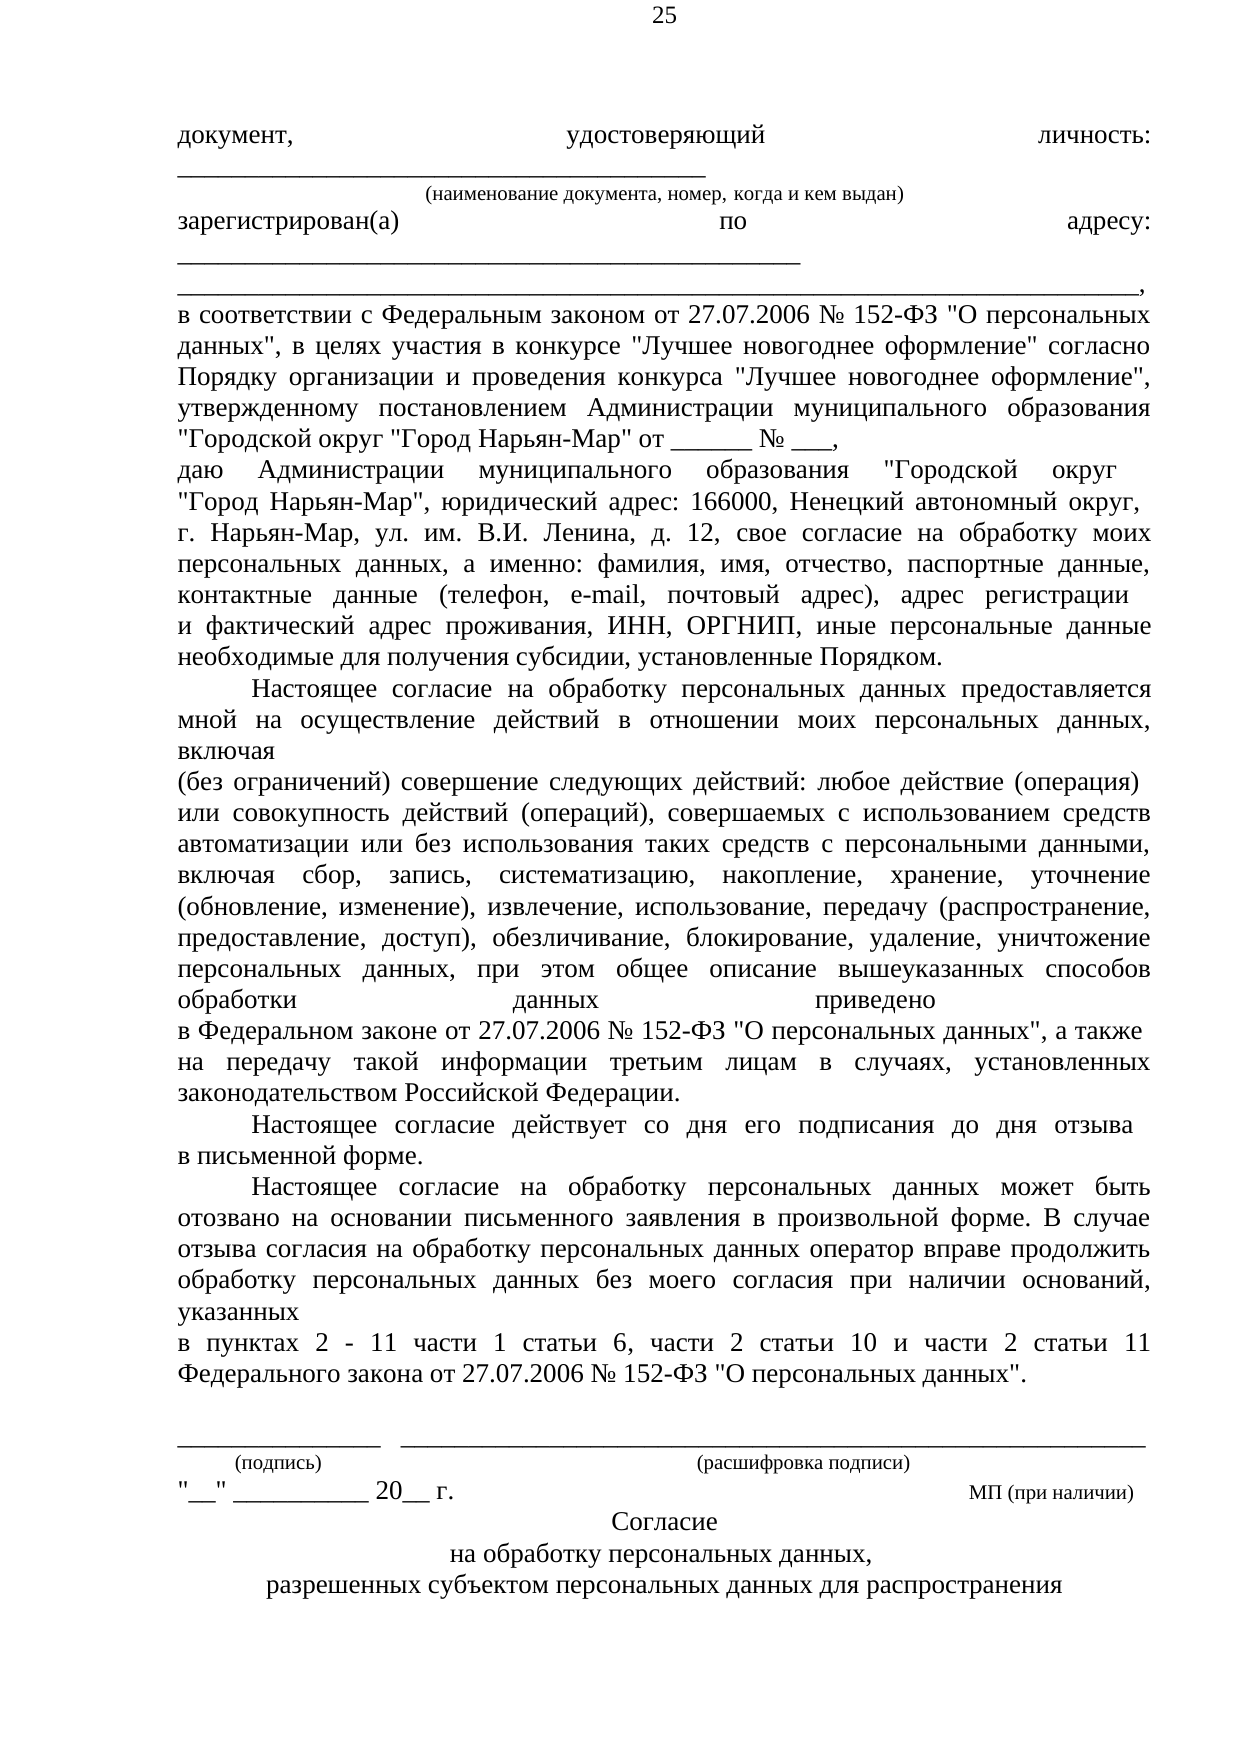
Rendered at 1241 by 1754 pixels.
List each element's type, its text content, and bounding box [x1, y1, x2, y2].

text "__" __________ 20__ г. МП (при наличии) [177, 1474, 1152, 1506]
text на обработку персональных данных, разрешенных субъектом персональных данных для распространения [177, 1537, 1152, 1599]
text _______________________________________________________________________, [177, 267, 1152, 298]
text в соответствии с Федеральным законом от 27.07.2006 № 152-ФЗ "О персональных данных", в целях участия в конкурсе "Лучшее новогоднее оформление" согласно Порядку организации и проведения конкурса "Лучшее новогоднее оформление", утвержденному постановлением Администрации муниципального образования "Городской округ "Город Нарьян-Мар" от ______ № ___, [177, 298, 1152, 454]
text Согласие [177, 1506, 1152, 1537]
text Настоящее согласие действует со дня его подписания до дня отзыва в письменной форме. [177, 1108, 1152, 1170]
text зарегистрирован(а) по адресу: ______________________________________________ [177, 204, 1152, 267]
text Настоящее согласие на обработку персональных данных может быть отозвано на основании письменного заявления в произвольной форме. В случае отзыва согласия на обработку персональных данных оператор вправе продолжить обработку персональных данных без моего согласия при наличии оснований, указанных в пунктах 2 - 11 части 1 статьи 6, части 2 статьи 10 и части 2 статьи 11 Федерального закона от 27.07.2006 № 152-ФЗ "О персональных данных". [177, 1170, 1152, 1388]
text даю Администрации муниципального образования "Городской округ "Город Нарьян-Мар", юридический адрес: 166000, Ненецкий автономный округ, г. Нарьян-Мар, ул. им. В.И. Ленина, д. 12, свое согласие на обработку моих персональных данных, а именно: фамилия, имя, отчество, паспортные данные, контактные данные (телефон, e-mail, почтовый адрес), адрес регистрации и фактический адрес проживания, ИНН, ОРГНИП, иные персональные данные необходимые для получения субсидии, установленные Порядком. [177, 454, 1152, 672]
text документ, удостоверяющий личность: _______________________________________ [177, 118, 1152, 180]
text _______________ _______________________________________________________ [177, 1419, 1152, 1450]
text Настоящее согласие на обработку персональных данных предоставляется мной на осуществление действий в отношении моих персональных данных, включая (без ограничений) совершение следующих действий: любое действие (операция) или совокупность действий (операций), совершаемых с использованием средств автоматизации или без использования таких средств с персональными данными, включая сбор, запись, систематизацию, накопление, хранение, уточнение (обновление, изменение), извлечение, использование, передачу (распространение, предоставление, доступ), обезличивание, блокирование, удаление, уничтожение персональных данных, при этом общее описание вышеуказанных способов обработки данных приведено в Федеральном законе от 27.07.2006 № 152-ФЗ "О персональных данных", а также на передачу такой информации третьим лицам в случаях, установленных законодательством Российской Федерации. [177, 672, 1152, 1108]
text (наименование документа, номер, когда и кем выдан) [177, 180, 1152, 204]
text (подпись) (расшифровка подписи) [177, 1450, 1152, 1474]
